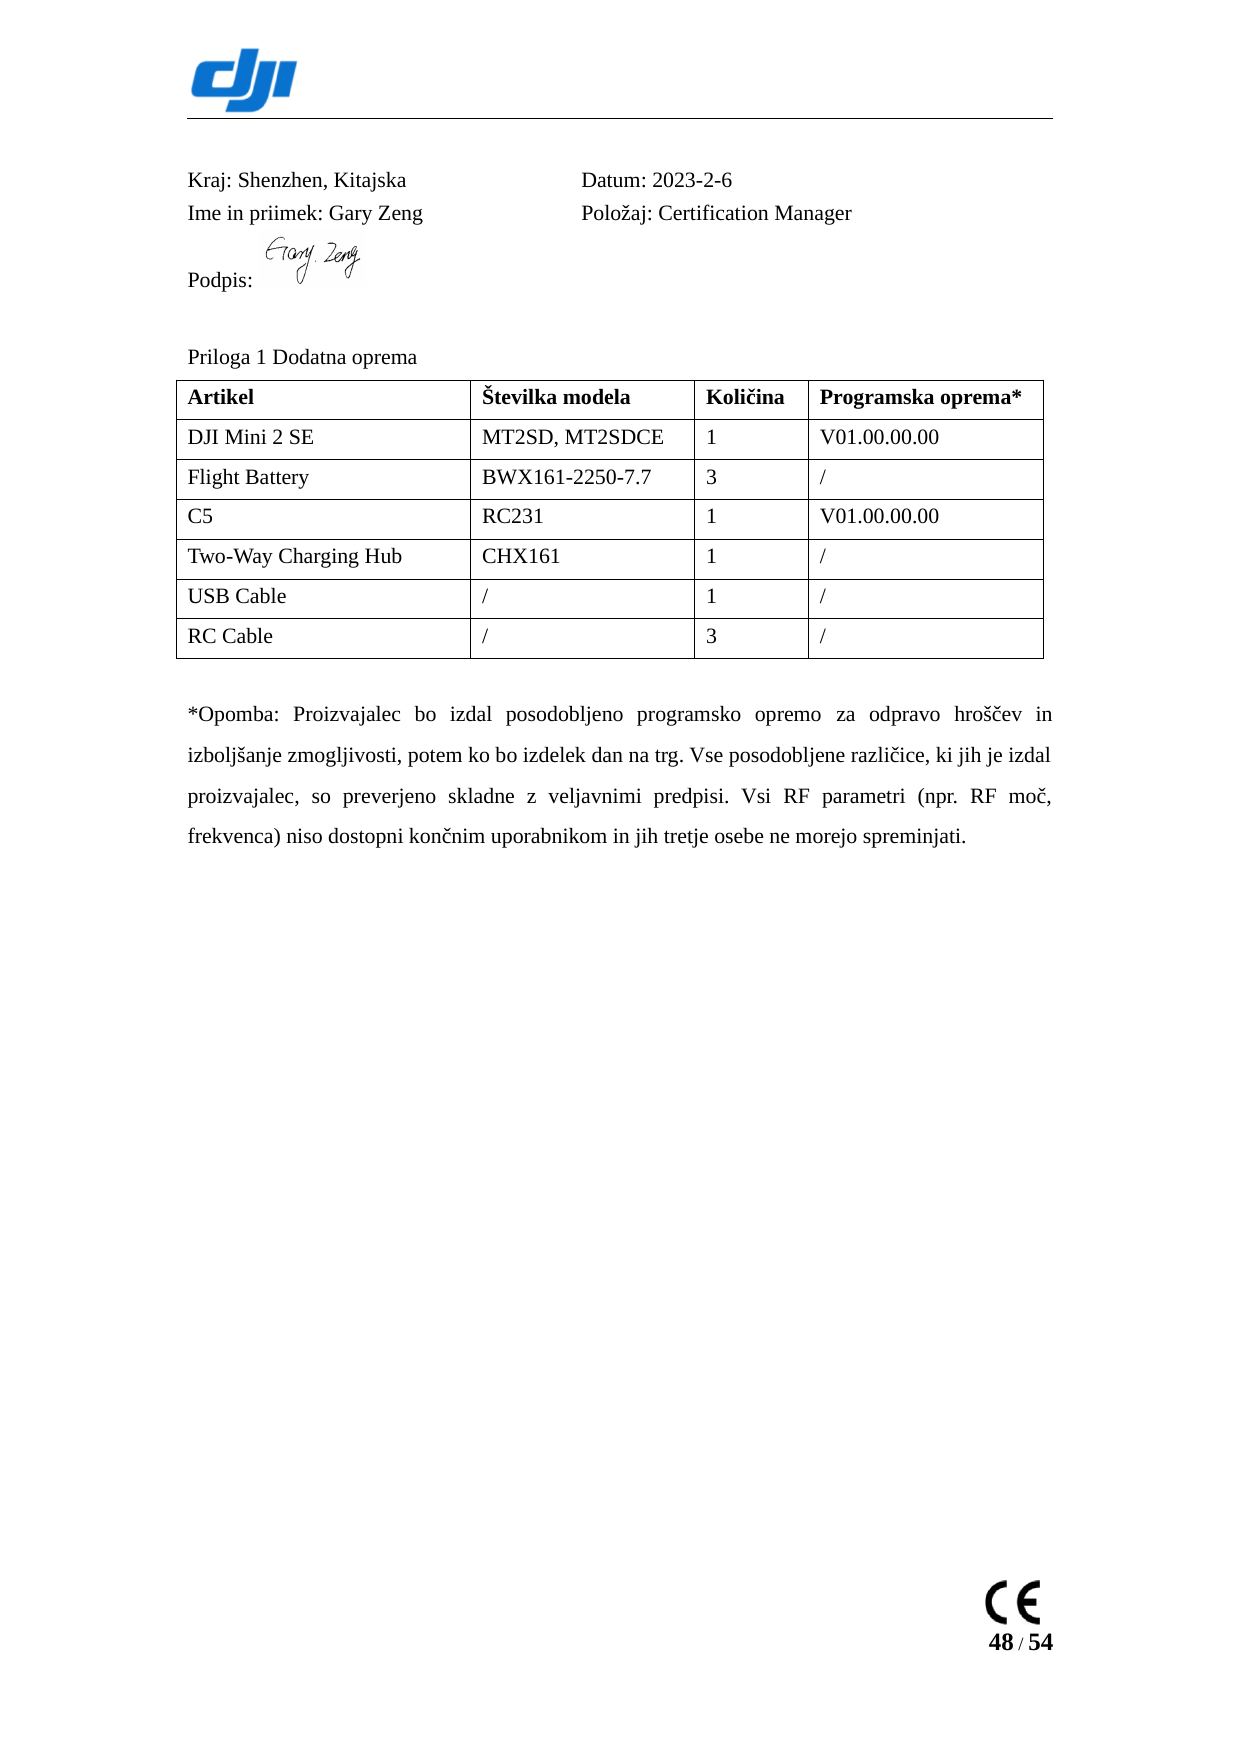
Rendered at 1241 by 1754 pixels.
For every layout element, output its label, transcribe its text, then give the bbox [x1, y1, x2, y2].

table_cell Flight Battery [177, 460, 470, 499]
text Kraj: Shenzhen, Kitajska Datum: 2023-2-6 [187, 164, 1053, 196]
table_cell USB Cable [177, 580, 470, 618]
table_header Številka modela [471, 381, 694, 419]
text Priloga 1 Dodatna oprema [187, 300, 1053, 373]
table_cell / [809, 460, 1043, 499]
table_cell MT2SD, MT2SDCE [471, 420, 694, 459]
text *Opomba: Proizvajalec bo izdal posodobljeno programsko opremo za odpravo hroščev in izboljšanje zmogljivosti, potem ko bo izdelek dan na trg. Vse posodobljene različice, ki jih je izdal proizvajalec, so preverjeno skladne z veljavnimi predpisi. Vsi RF parametri (npr. RF moč, frekvenca) niso dostopni končnim uporabnikom in jih tretje osebe ne morejo spreminjati. [187, 698, 1053, 852]
picture [258, 230, 366, 287]
table_cell V01.00.00.00 [809, 420, 1043, 459]
table_cell DJI Mini 2 SE [177, 420, 470, 459]
table_cell 3 [695, 619, 808, 658]
text Podpis: [187, 229, 1053, 294]
table_cell 3 [695, 460, 808, 499]
table_cell RC231 [471, 500, 694, 539]
picture [984, 1575, 1054, 1627]
table_header Programska oprema* [809, 381, 1043, 419]
table_cell / [471, 580, 694, 618]
table_cell RC Cable [177, 619, 470, 658]
table_cell 1 [695, 420, 808, 459]
table_cell 1 [695, 580, 808, 618]
table_header Količina [695, 381, 808, 419]
table_cell CHX161 [471, 540, 694, 578]
table_cell / [809, 540, 1043, 578]
table_cell 1 [695, 540, 808, 578]
table_cell / [809, 580, 1043, 618]
table_cell / [809, 619, 1043, 658]
table_cell C5 [177, 500, 470, 539]
table_cell / [471, 619, 694, 658]
table_cell BWX161-2250-7.7 [471, 460, 694, 499]
table_cell Two-Way Charging Hub [177, 540, 470, 578]
table_header Artikel [177, 381, 470, 419]
text Ime in priimek: Gary Zeng Položaj: Certification Manager [187, 196, 1053, 229]
table_cell 1 [695, 500, 808, 539]
picture [187, 47, 302, 116]
table_cell V01.00.00.00 [809, 500, 1043, 539]
